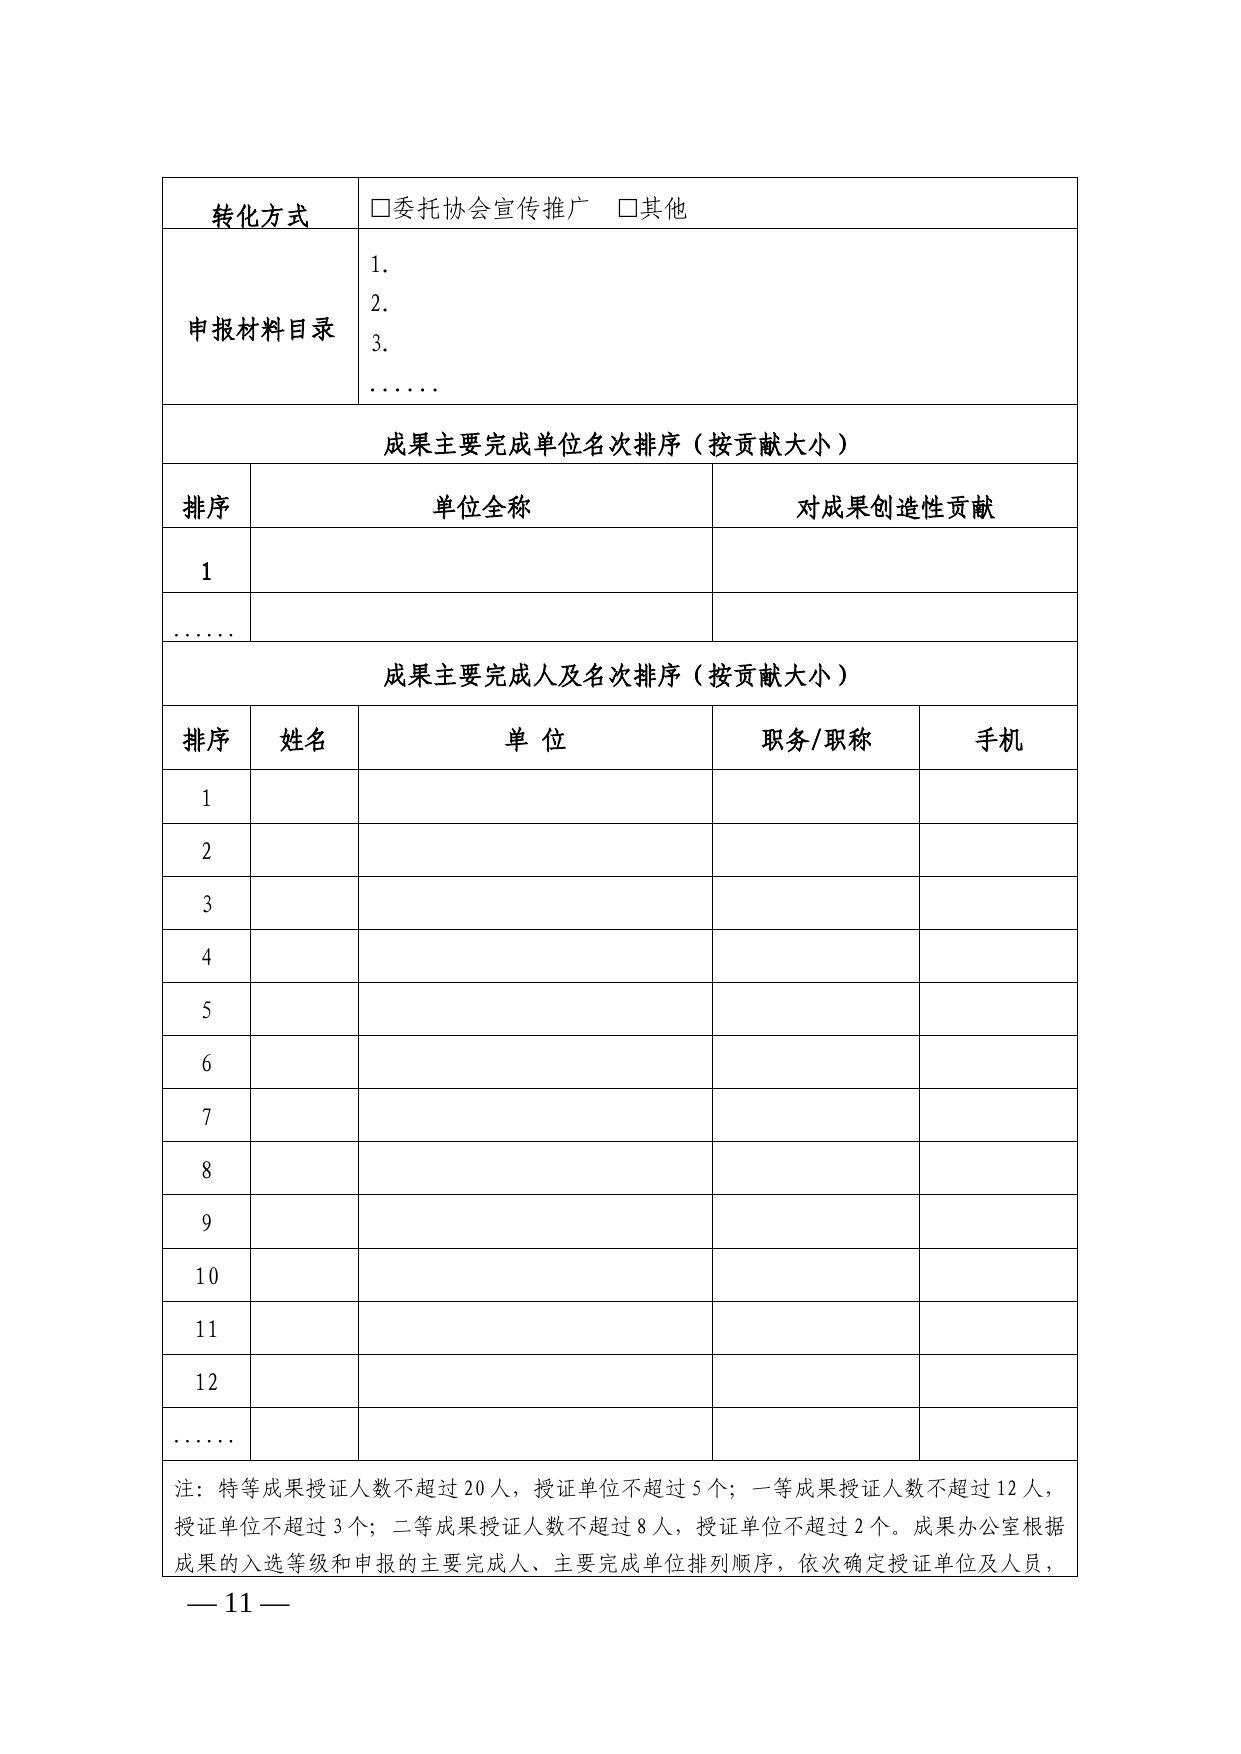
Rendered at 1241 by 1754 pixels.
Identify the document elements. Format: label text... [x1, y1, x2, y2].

table_cell 职务/职称 [713, 706, 919, 769]
table_cell [359, 1355, 712, 1407]
table_cell [920, 1408, 1077, 1460]
table_cell [251, 1036, 358, 1088]
table_cell [713, 1195, 919, 1247]
table_cell [359, 1302, 712, 1354]
table_cell [359, 1249, 712, 1301]
table_cell [359, 1089, 712, 1141]
table_cell 1 [163, 770, 250, 822]
table_cell [359, 1036, 712, 1088]
table_cell [920, 770, 1077, 822]
table_cell 成果推广 转化方式 [163, 178, 358, 228]
table_cell 8 [163, 1142, 250, 1194]
table_cell 排序 [163, 706, 250, 769]
table_cell ...... [163, 1408, 250, 1460]
table_cell 6 [163, 1036, 250, 1088]
table_cell [359, 770, 712, 822]
table_cell [251, 1355, 358, 1407]
table_cell [713, 1249, 919, 1301]
table_cell 2 [163, 824, 250, 876]
table_cell [713, 528, 1077, 592]
table_cell [359, 1142, 712, 1194]
table_cell [713, 1302, 919, 1354]
table_cell [251, 1089, 358, 1141]
table_cell 1. 2. 3. ...... [359, 229, 1077, 403]
table_cell [251, 983, 358, 1035]
table_cell [713, 1036, 919, 1088]
table_cell 单 位 [359, 706, 712, 769]
table_cell [713, 770, 919, 822]
table_cell [920, 1036, 1077, 1088]
table_cell [713, 1089, 919, 1141]
table_cell [359, 1195, 712, 1247]
table_cell [920, 1302, 1077, 1354]
table_cell [920, 983, 1077, 1035]
table_cell 单位全称 [251, 464, 712, 527]
table_cell [713, 824, 919, 876]
table_cell [251, 930, 358, 982]
table_cell [920, 1249, 1077, 1301]
table_cell 1 [163, 528, 250, 592]
table_cell [359, 983, 712, 1035]
table_cell [920, 877, 1077, 929]
table_cell 5 [163, 983, 250, 1035]
table_cell [713, 1408, 919, 1460]
table_cell [713, 983, 919, 1035]
table_cell [920, 1142, 1077, 1194]
table_cell 姓名 [251, 706, 358, 769]
table_cell [359, 877, 712, 929]
table_cell [251, 824, 358, 876]
table_cell [713, 593, 1077, 641]
table_cell [251, 1302, 358, 1354]
table_cell [920, 1355, 1077, 1407]
table_cell [713, 930, 919, 982]
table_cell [163, 1461, 1077, 1576]
table_cell 9 [163, 1195, 250, 1247]
table_cell 3 [163, 877, 250, 929]
table_cell [251, 877, 358, 929]
table_cell 成果主要完成人及名次排序（按贡献大小） [163, 642, 1077, 705]
table_cell [713, 1355, 919, 1407]
table_cell [920, 1089, 1077, 1141]
table_cell 10 [163, 1249, 250, 1301]
table_cell [359, 930, 712, 982]
table_cell 4 [163, 930, 250, 982]
table_cell [251, 528, 712, 592]
table_cell [920, 824, 1077, 876]
table_cell [359, 1408, 712, 1460]
table_cell [359, 824, 712, 876]
table_cell [251, 1142, 358, 1194]
table_cell 12 [163, 1355, 250, 1407]
table_cell 手机 [920, 706, 1077, 769]
table_cell [251, 593, 712, 641]
table_cell 排序 [163, 464, 250, 527]
table_cell [713, 1142, 919, 1194]
table_cell [920, 1195, 1077, 1247]
table_cell [251, 1195, 358, 1247]
table_cell [920, 930, 1077, 982]
table_cell 对成果创造性贡献 [713, 464, 1077, 527]
table_cell ...... [163, 593, 250, 641]
table_cell 11 [163, 1302, 250, 1354]
table_cell 成果主要完成单位名次排序（按贡献大小） [163, 405, 1077, 463]
table_cell [251, 770, 358, 822]
table_cell [713, 877, 919, 929]
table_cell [359, 178, 1077, 228]
table_cell [251, 1408, 358, 1460]
table_cell 7 [163, 1089, 250, 1141]
table_cell 申报材料目录 [163, 229, 358, 403]
table_cell [251, 1249, 358, 1301]
